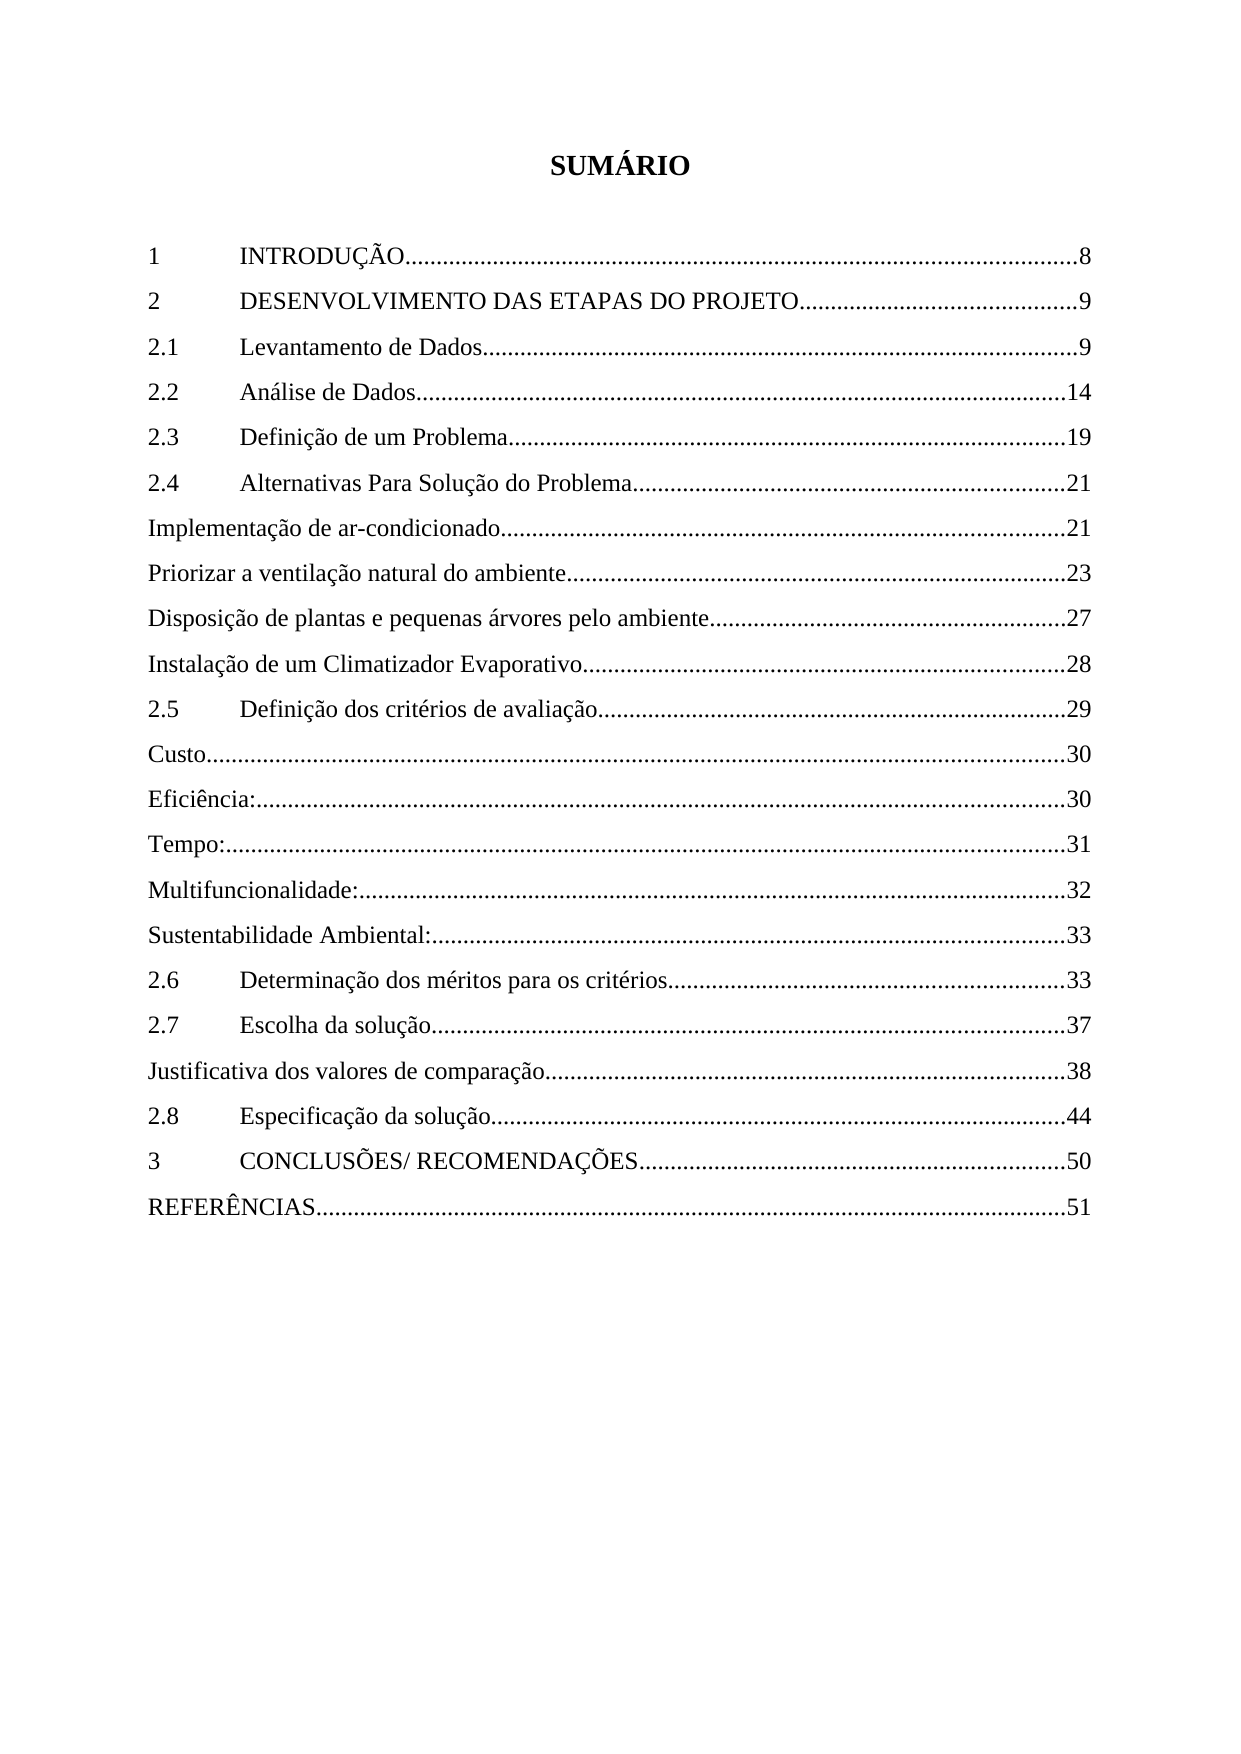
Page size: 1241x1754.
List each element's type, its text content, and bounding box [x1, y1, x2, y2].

text SUMÁRIO [148, 148, 1092, 181]
